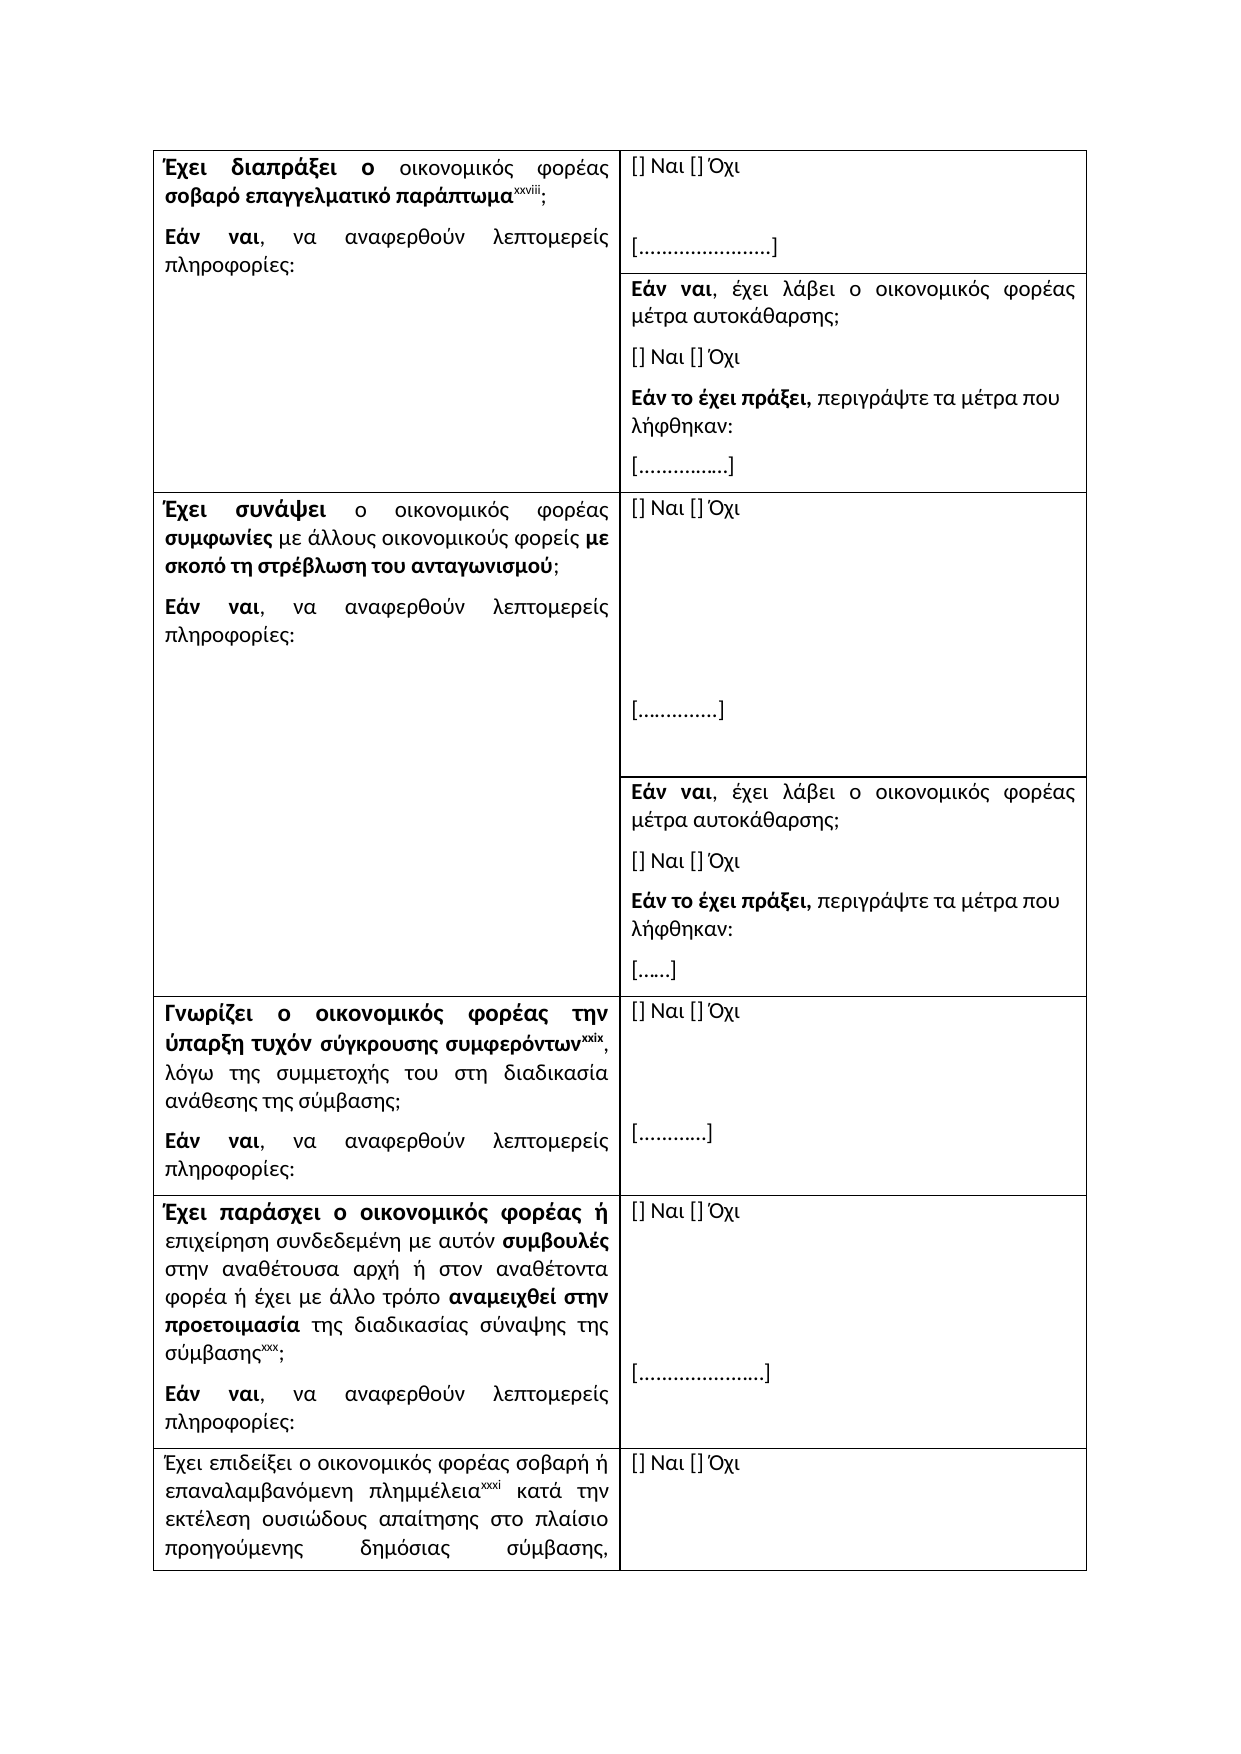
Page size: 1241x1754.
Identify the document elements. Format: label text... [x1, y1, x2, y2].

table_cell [621, 1449, 1086, 1570]
table_cell Έχει διαπράξει ο οικονομικός φορέας σοβαρό επαγγελματικό παράπτωμα; Εάν ναι, να αναφερθούν λεπτομερείς πληροφορίες: [154, 151, 619, 492]
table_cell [154, 1449, 619, 1570]
table_cell [] Ναι [] Όχι [.......................] [621, 151, 1086, 273]
table_cell [] Ναι [] Όχι [.........…] [621, 997, 1086, 1195]
table_cell [] Ναι [] Όχι […...........] [621, 493, 1086, 776]
table_cell Έχει παράσχει ο οικονομικός φορέας ή επιχείρηση συνδεδεμένη με αυτόν συμβουλές στην αναθέτουσα αρχή ή στον αναθέτοντα φορέα ή έχει με άλλο τρόπο αναμειχθεί στην προετοιμασία της διαδικασίας σύναψης της σύμβασης; Εάν ναι, να αναφερθούν λεπτομερείς πληροφορίες: [154, 1196, 619, 1447]
table_cell Έχει συνάψει ο οικονομικός φορέας συμφωνίες με άλλους οικονομικούς φορείς με σκοπό τη στρέβλωση του ανταγωνισμού; Εάν ναι, να αναφερθούν λεπτομερείς πληροφορίες: [154, 493, 619, 996]
table_cell Εάν ναι, έχει λάβει ο οικονομικός φορέας μέτρα αυτοκάθαρσης; [] Ναι [] Όχι Εάν το έχει πράξει, περιγράψτε τα μέτρα που λήφθηκαν: [……] [621, 778, 1086, 996]
table_cell [] Ναι [] Όχι [...................…] [621, 1196, 1086, 1447]
table_cell Εάν ναι, έχει λάβει ο οικονομικός φορέας μέτρα αυτοκάθαρσης; [] Ναι [] Όχι Εάν το έχει πράξει, περιγράψτε τα μέτρα που λήφθηκαν: [..........……] [621, 274, 1086, 492]
table_cell Γνωρίζει ο οικονομικός φορέας την ύπαρξη τυχόν σύγκρουσης συμφερόντων, λόγω της συμμετοχής του στη διαδικασία ανάθεσης της σύμβασης; Εάν ναι, να αναφερθούν λεπτομερείς πληροφορίες: [154, 997, 619, 1195]
